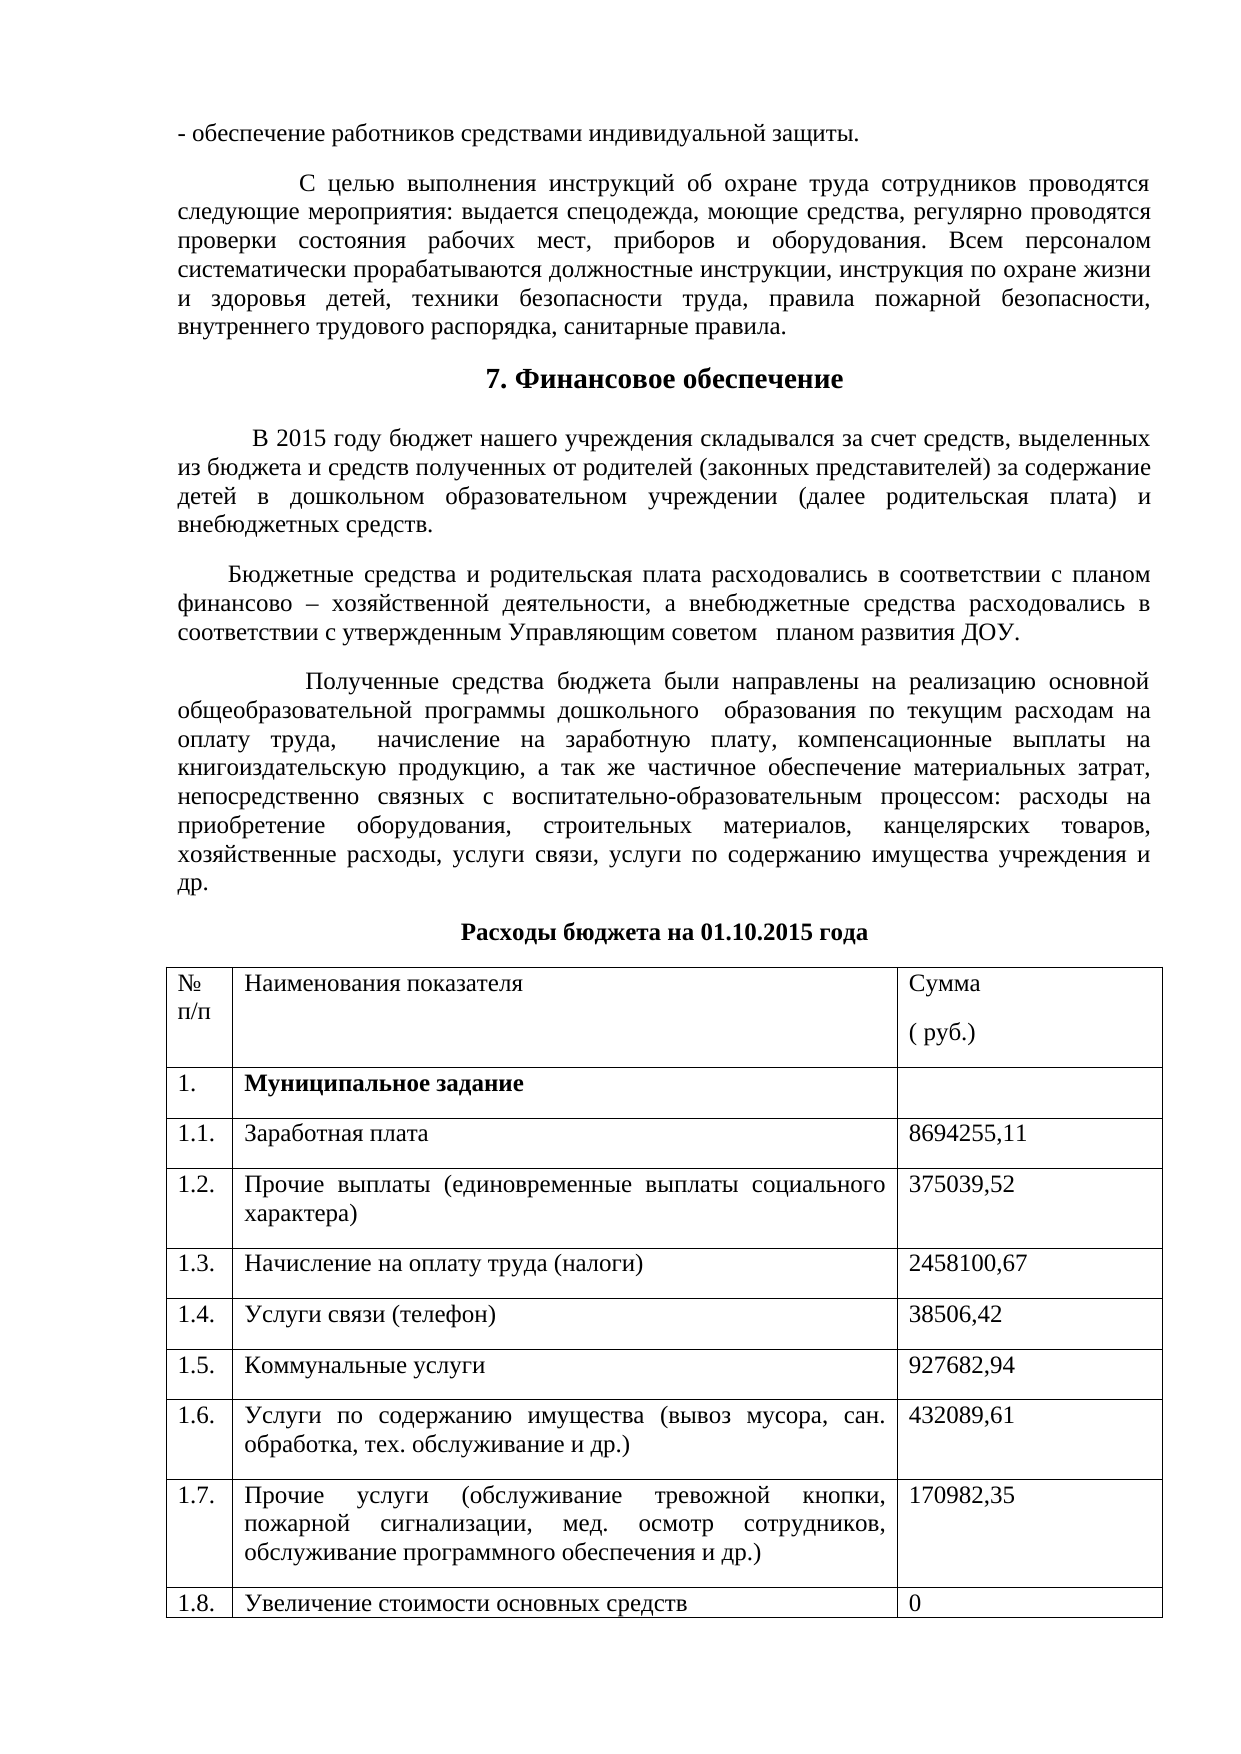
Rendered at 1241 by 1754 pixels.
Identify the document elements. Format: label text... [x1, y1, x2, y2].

text - обеспечение работников средствами индивидуальной защиты. [177, 118, 1152, 147]
table_cell Прочие услуги (обслуживание тревожной кнопки, пожарной сигнализации, мед. осмотр сотрудников, обслуживание программного обеспечения и др.) [233, 1480, 897, 1587]
table_cell 375039,52 [898, 1169, 1162, 1247]
table_cell 8694255,11 [898, 1119, 1162, 1168]
text Бюджетные средства и родительская плата расходовались в соответствии с планом финансово – хозяйственной деятельности, а внебюджетные средства расходовались в соответствии с утвержденным Управляющим советом планом развития ДОУ. [177, 559, 1152, 645]
table_cell Муниципальное задание [233, 1068, 897, 1117]
table_header № п/п [167, 968, 232, 1067]
table_cell 170982,35 [898, 1480, 1162, 1587]
table_cell Коммунальные услуги [233, 1350, 897, 1399]
table_cell Заработная плата [233, 1119, 897, 1168]
table_cell 1.7. [167, 1480, 232, 1587]
table_cell Услуги по содержанию имущества (вывоз мусора, сан. обработка, тех. обслуживание и др.) [233, 1400, 897, 1479]
text С целью выполнения инструкций об охране труда сотрудников проводятся следующие мероприятия: выдается спецодежда, моющие средства, регулярно проводятся проверки состояния рабочих мест, приборов и оборудования. Всем персоналом систематически прорабатываются должностные инструкции, инструкция по охране жизни и здоровья детей, техники безопасности труда, правила пожарной безопасности, внутреннего трудового распорядка, санитарные правила. [177, 168, 1152, 340]
table_cell 1.8. [167, 1588, 232, 1617]
table_cell 1.1. [167, 1119, 232, 1168]
table_header Наименования показателя [233, 968, 897, 1067]
table_cell 38506,42 [898, 1299, 1162, 1349]
table_cell Увеличение стоимости основных средств [233, 1588, 897, 1617]
text В 2015 году бюджет нашего учреждения складывался за счет средств, выделенных из бюджета и средств полученных от родителей (законных представителей) за содержание детей в дошкольном образовательном учреждении (далее родительская плата) и внебюджетных средств. [177, 394, 1152, 538]
table_cell 0 [898, 1588, 1162, 1617]
table_cell 1.5. [167, 1350, 232, 1399]
table_cell 2458100,67 [898, 1249, 1162, 1298]
table_cell Услуги связи (телефон) [233, 1299, 897, 1349]
table_cell 927682,94 [898, 1350, 1162, 1399]
table_cell 1.4. [167, 1299, 232, 1349]
table_cell [898, 1068, 1162, 1117]
table_cell 1.2. [167, 1169, 232, 1247]
table_cell Начисление на оплату труда (налоги) [233, 1249, 897, 1298]
table_cell 1. [167, 1068, 232, 1117]
text Полученные средства бюджета были направлены на реализацию основной общеобразовательной программы дошкольного образования по текущим расходам на оплату труда, начисление на заработную плату, компенсационные выплаты на книгоиздательскую продукцию, а так же частичное обеспечение материальных затрат, непосредственно связных с воспитательно-образовательным процессом: расходы на приобретение оборудования, строительных материалов, канцелярских товаров, хозяйственные расходы, услуги связи, услуги по содержанию имущества учреждения и др. [177, 666, 1152, 896]
list 7. Финансовое обеспечение [177, 361, 1152, 394]
table_cell 1.3. [167, 1249, 232, 1298]
table_cell Прочие выплаты (единовременные выплаты социального характера) [233, 1169, 897, 1247]
table_header Сумма ( руб.) [898, 968, 1162, 1067]
text Расходы бюджета на 01.10.2015 года [177, 917, 1152, 946]
table_cell 1.6. [167, 1400, 232, 1479]
table_cell 432089,61 [898, 1400, 1162, 1479]
